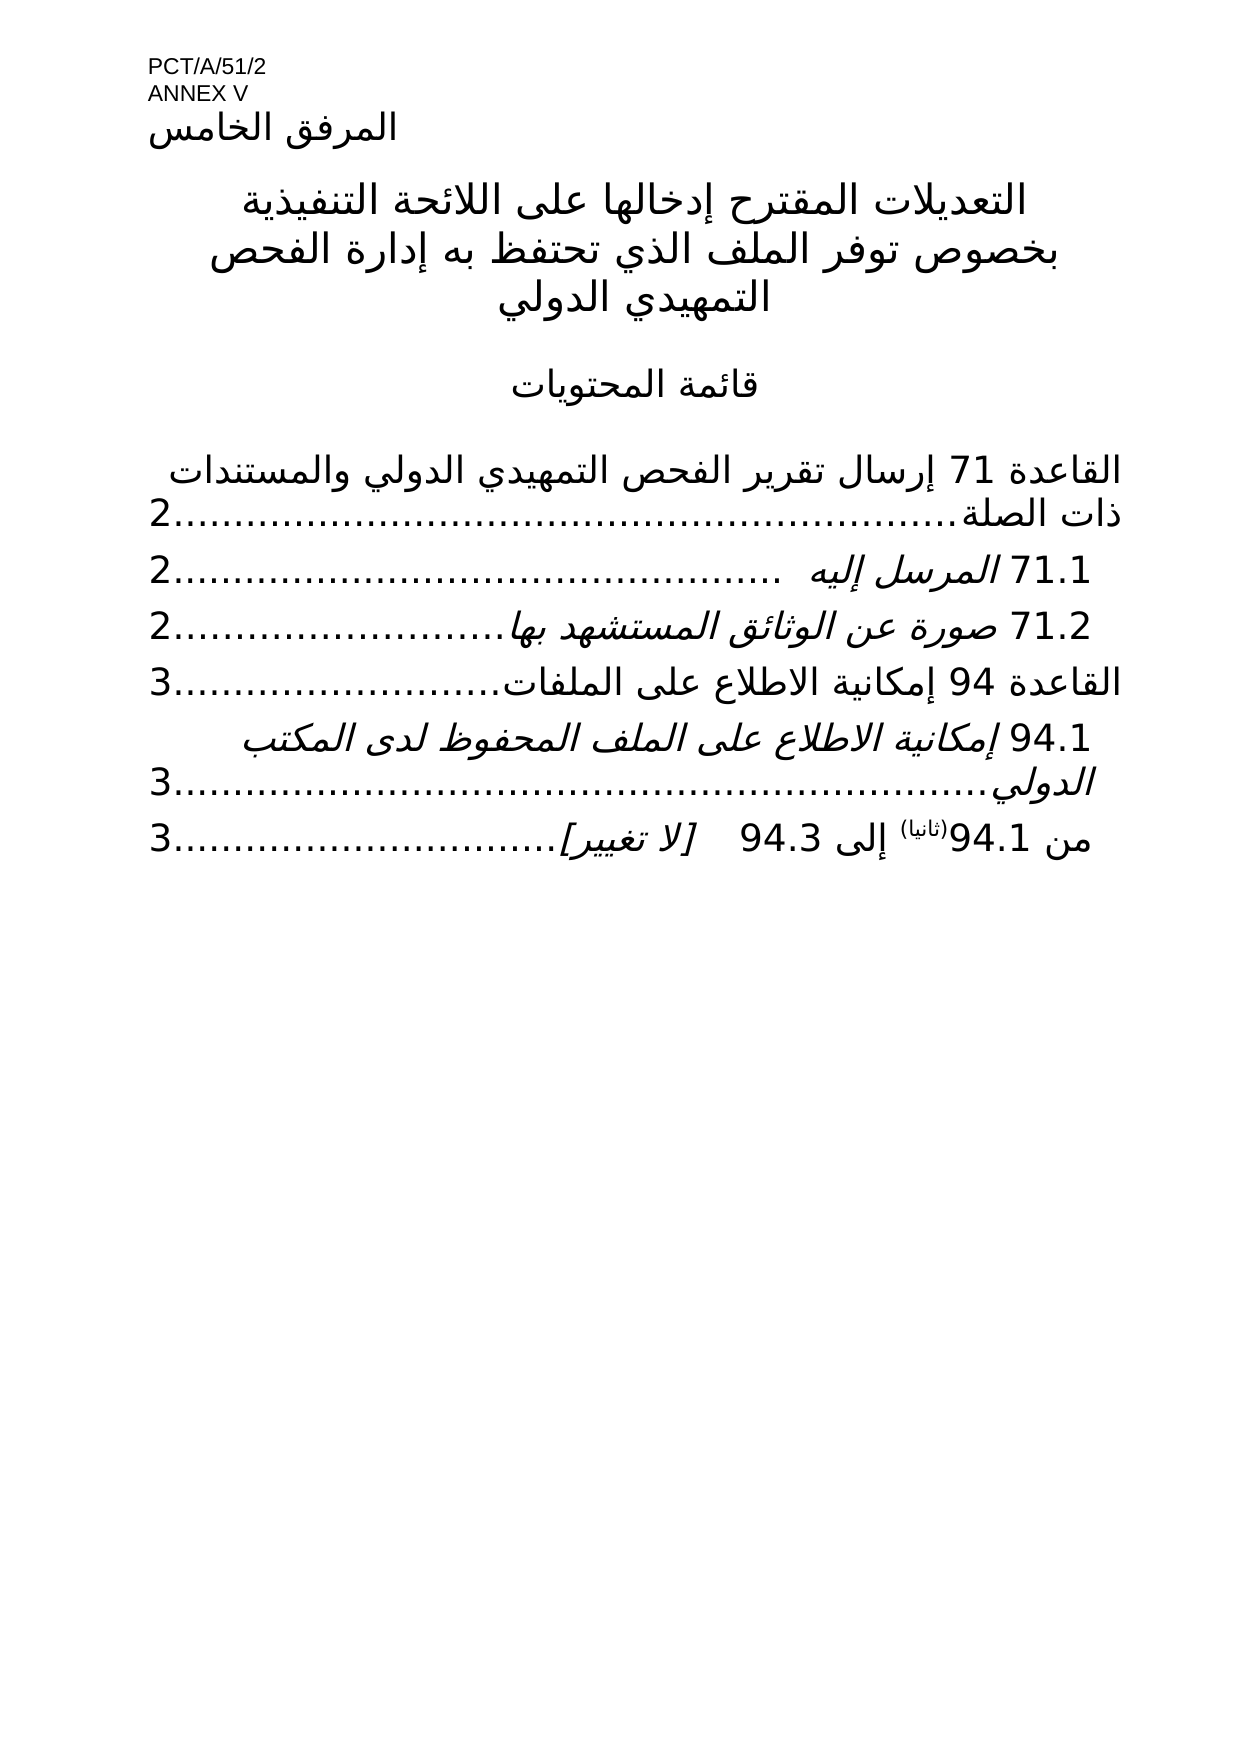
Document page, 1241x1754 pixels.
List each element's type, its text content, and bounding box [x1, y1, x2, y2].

text القاعدة 71 إرسال تقرير الفحص التمهيدي الدولي والمستندات ذات الصلة 2 [148, 448, 1122, 536]
text قائمة المحتويات [148, 363, 1122, 407]
text 71.2 صورة عن الوثائق المستشهد بها 2 [148, 604, 1092, 648]
text التعديلات المقترح إدخالها على اللائحة التنفيذية بخصوص توفر الملف الذي تحتفظ به إدارة الفحص التمهيدي الدولي [148, 176, 1122, 321]
text 71.1 المرسل إليه 2 [148, 548, 1092, 592]
text القاعدة 94 إمكانية الاطلاع على الملفات 3 [148, 661, 1122, 704]
text 94.1 إمكانية الاطلاع على الملف المحفوظ لدى المكتب الدولي 3 [148, 717, 1092, 804]
text من 94.1(ثانيا) إلى 94.3 [لا تغيير] 3 [148, 816, 1092, 860]
